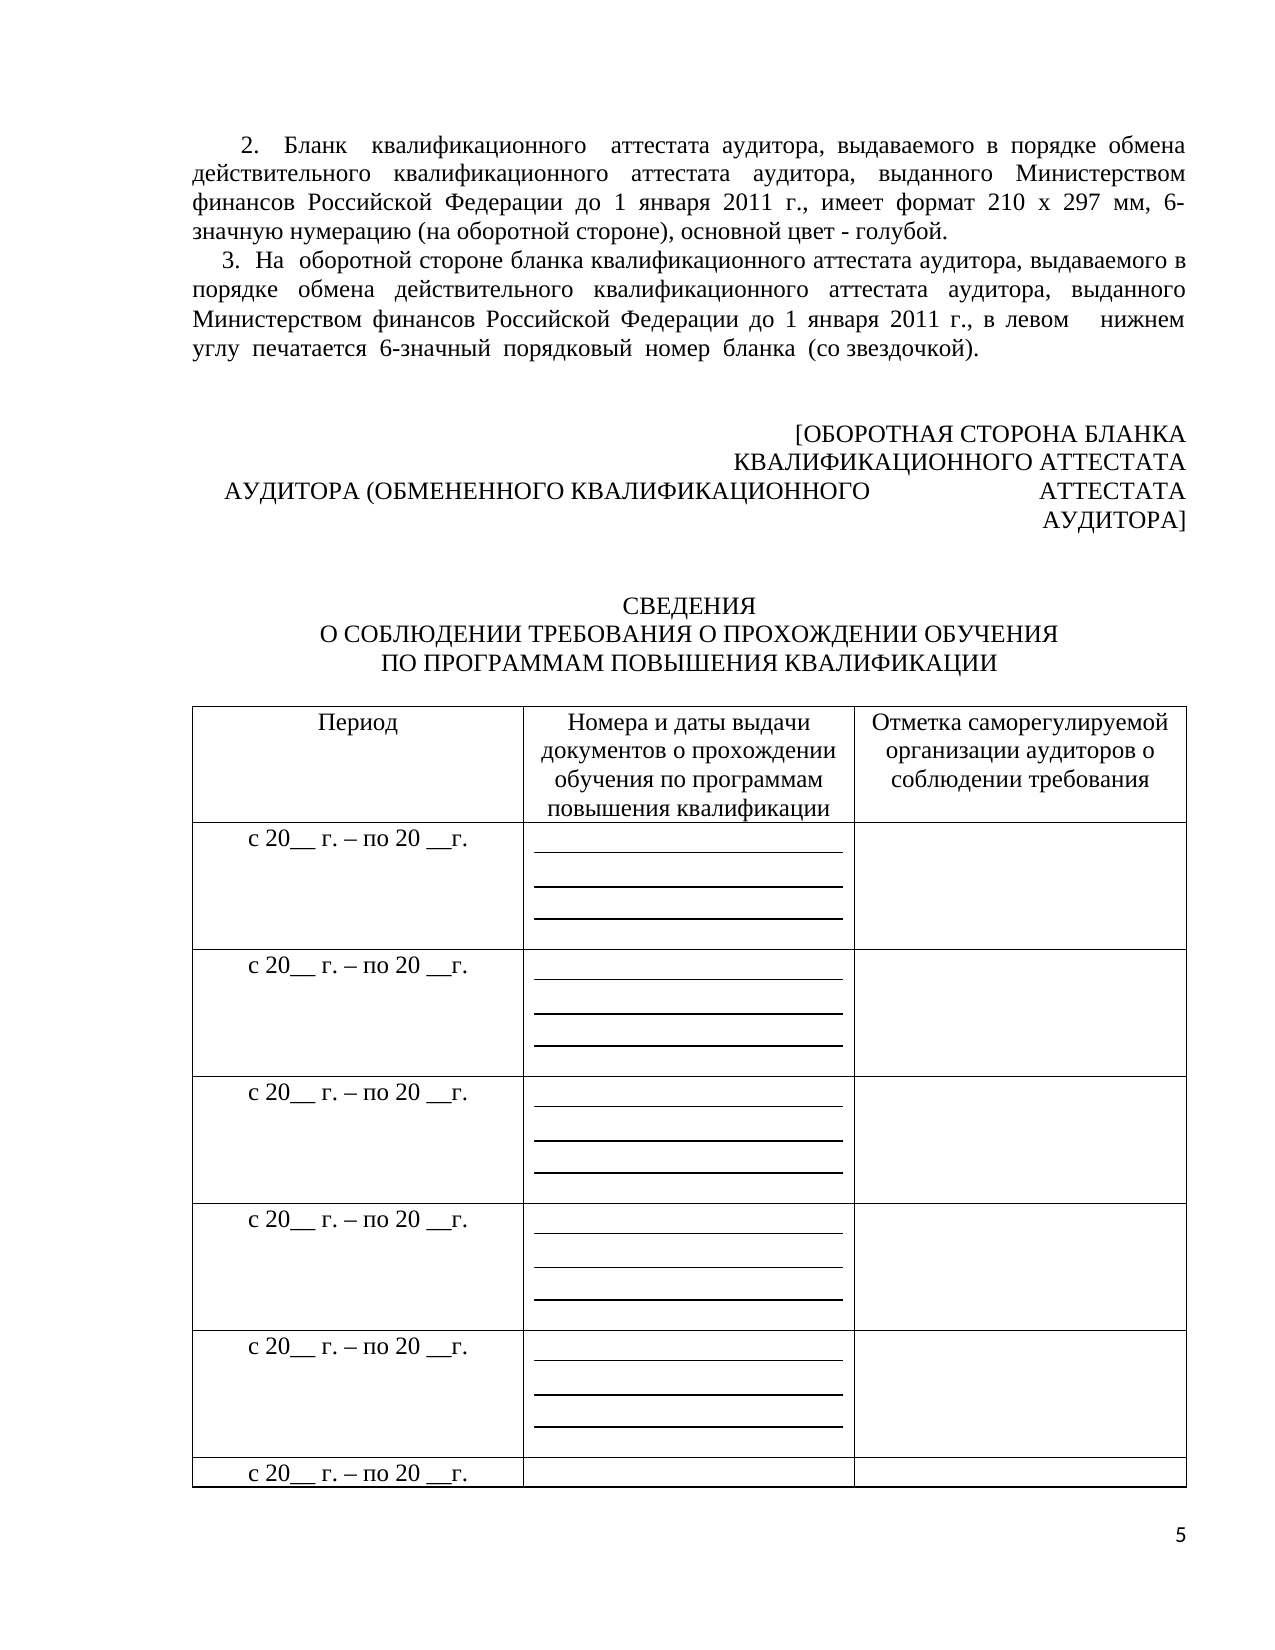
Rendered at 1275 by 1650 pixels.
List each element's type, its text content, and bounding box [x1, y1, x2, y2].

table_cell [855, 1204, 1186, 1330]
table_header Номера и даты выдачи документов о прохождении обучения по программам повышения квалификации [524, 707, 854, 822]
table_cell [855, 950, 1186, 1076]
table_header Отметка саморегулируемой организации аудиторов о соблюдении требования [855, 707, 1186, 822]
text О СОБЛЮДЕНИИ ТРЕБОВАНИЯ О ПРОХОЖДЕНИИ ОБУЧЕНИЯ [192, 619, 1186, 648]
table_cell с 20__ г. – по 20 __г. [193, 1077, 523, 1203]
table_cell [855, 823, 1186, 949]
table_cell с 20__ г. – по 20 __г. [193, 1204, 523, 1330]
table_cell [193, 1458, 523, 1486]
text 2. Бланк квалификационного аттестата аудитора, выдаваемого в порядке обмена действительного квалификационного аттестата аудитора, выданного Министерством финансов Российской Федерации до 1 января 2011 г., имеет формат 210 x 297 мм, 6-значную нумерацию (на оборотной стороне), основной цвет - голубой. [192, 130, 1186, 245]
table_cell [524, 823, 854, 949]
table_cell [524, 1204, 854, 1330]
table_cell [855, 1331, 1186, 1457]
table_cell [524, 1331, 854, 1457]
table_cell [524, 950, 854, 1076]
text АУДИТОРА (ОБМЕНЕННОГО КВАЛИФИКАЦИОННОГО АТТЕСТАТА АУДИТОРА] [192, 476, 1186, 534]
table_cell [855, 1458, 1186, 1486]
table_cell [524, 1077, 854, 1203]
table_cell [524, 1458, 854, 1486]
table_cell с 20__ г. – по 20 __г. [193, 823, 523, 949]
text ПО ПРОГРАММАМ ПОВЫШЕНИЯ КВАЛИФИКАЦИИ [192, 648, 1186, 677]
text [ОБОРОТНАЯ СТОРОНА БЛАНКА [192, 419, 1186, 447]
table_cell с 20__ г. – по 20 __г. [193, 1331, 523, 1457]
table_cell [855, 1077, 1186, 1203]
table_cell с 20__ г. – по 20 __г. [193, 950, 523, 1076]
text КВАЛИФИКАЦИОННОГО АТТЕСТАТА [192, 447, 1186, 476]
table_header Период [193, 707, 523, 822]
text 3. На оборотной стороне бланка квалификационного аттестата аудитора, выдаваемого в порядке обмена действительного квалификационного аттестата аудитора, выданного Министерством финансов Российской Федерации до 1 января 2011 г., в левом нижнем углу печатается 6-значный порядковый номер бланка (со звездочкой). [192, 245, 1186, 362]
text СВЕДЕНИЯ [192, 591, 1186, 619]
